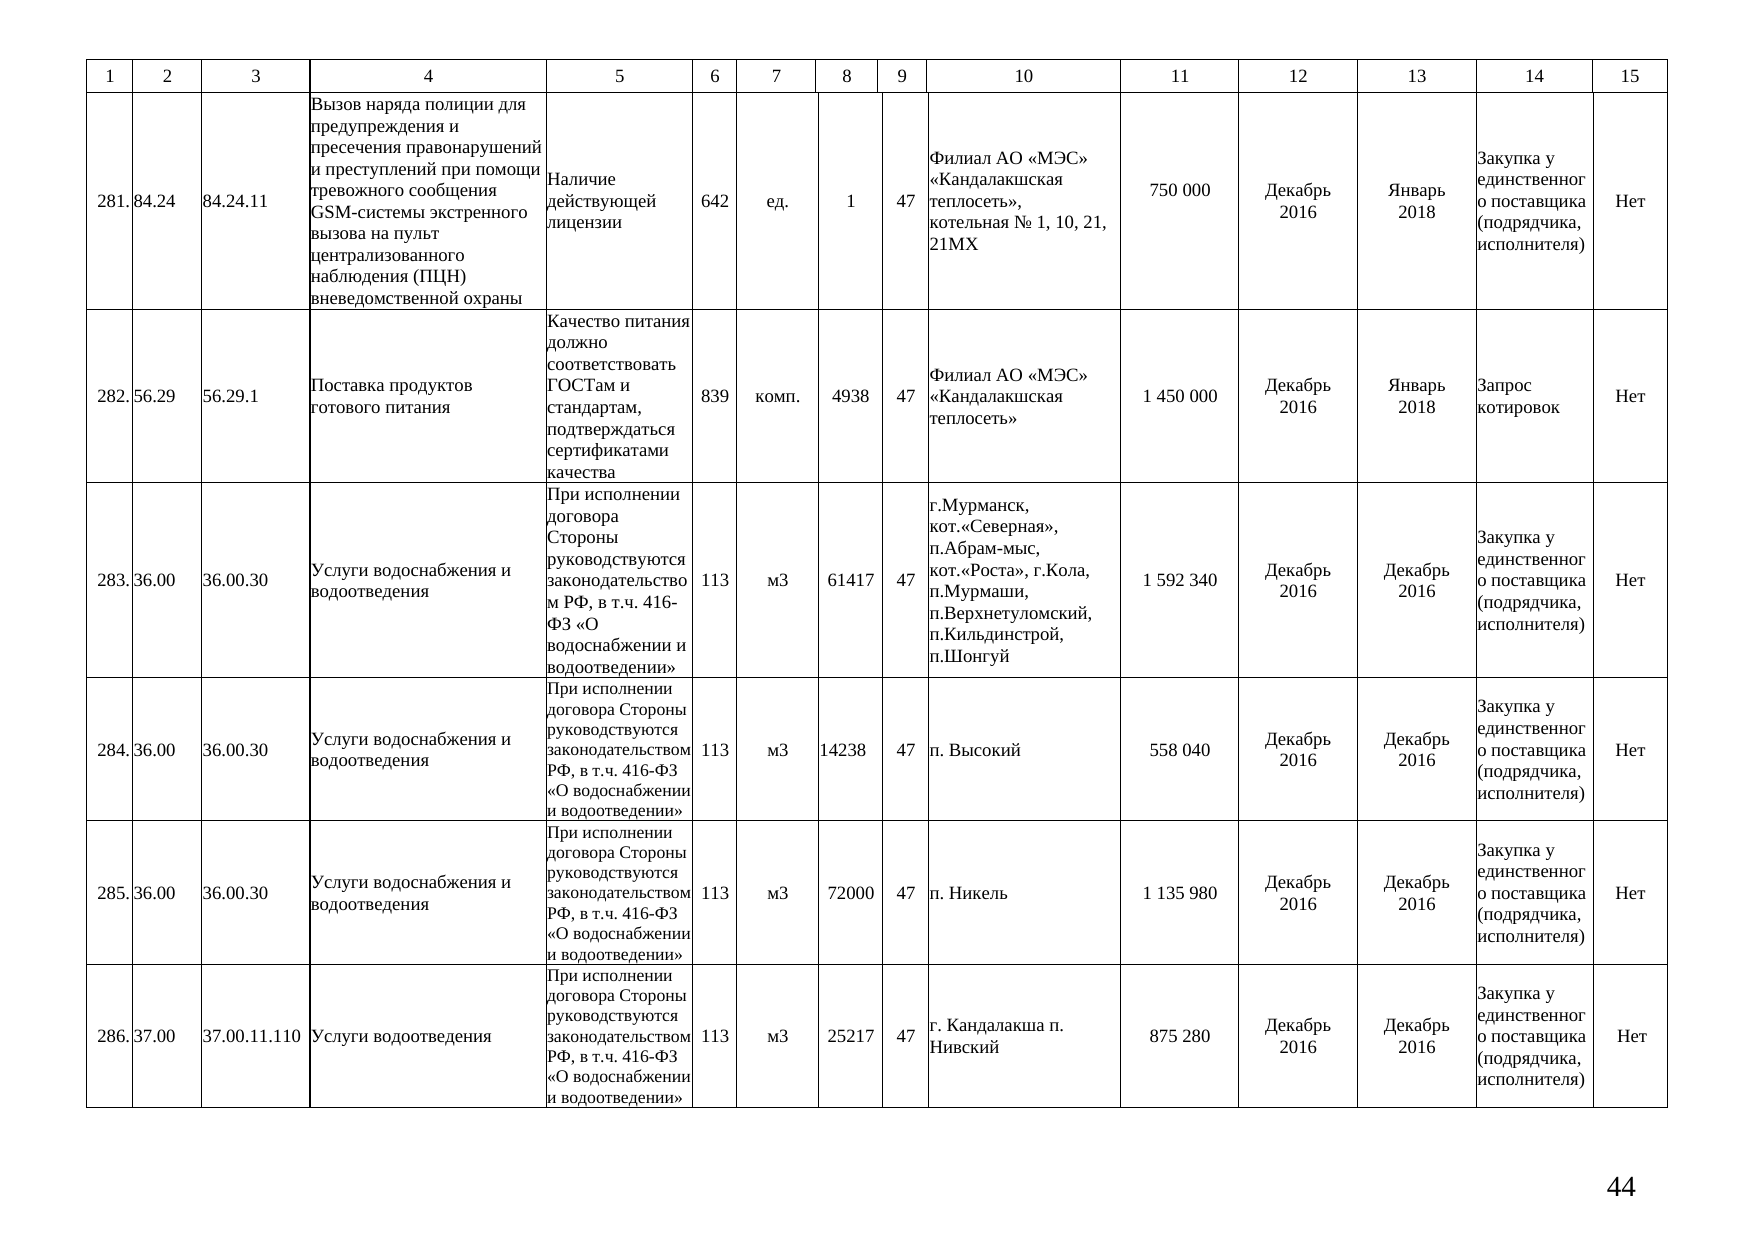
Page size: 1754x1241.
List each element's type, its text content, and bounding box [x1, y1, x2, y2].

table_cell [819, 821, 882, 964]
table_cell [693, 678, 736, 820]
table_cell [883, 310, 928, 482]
table_header 3 [202, 60, 309, 92]
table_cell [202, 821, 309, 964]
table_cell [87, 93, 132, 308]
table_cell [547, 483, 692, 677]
table_header 10 [927, 60, 1120, 92]
table_header 4 [311, 60, 546, 92]
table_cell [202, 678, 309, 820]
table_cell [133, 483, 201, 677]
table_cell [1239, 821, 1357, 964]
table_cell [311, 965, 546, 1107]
table_header 15 [1593, 60, 1667, 92]
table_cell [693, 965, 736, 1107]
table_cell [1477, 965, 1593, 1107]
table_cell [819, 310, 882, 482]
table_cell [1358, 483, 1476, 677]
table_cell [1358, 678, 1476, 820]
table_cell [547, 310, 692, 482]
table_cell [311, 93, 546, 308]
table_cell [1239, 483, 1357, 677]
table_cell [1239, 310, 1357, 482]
table_header 5 [547, 60, 692, 92]
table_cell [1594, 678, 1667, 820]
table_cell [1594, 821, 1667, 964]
table_header 11 [1121, 60, 1238, 92]
table_header 9 [878, 60, 926, 92]
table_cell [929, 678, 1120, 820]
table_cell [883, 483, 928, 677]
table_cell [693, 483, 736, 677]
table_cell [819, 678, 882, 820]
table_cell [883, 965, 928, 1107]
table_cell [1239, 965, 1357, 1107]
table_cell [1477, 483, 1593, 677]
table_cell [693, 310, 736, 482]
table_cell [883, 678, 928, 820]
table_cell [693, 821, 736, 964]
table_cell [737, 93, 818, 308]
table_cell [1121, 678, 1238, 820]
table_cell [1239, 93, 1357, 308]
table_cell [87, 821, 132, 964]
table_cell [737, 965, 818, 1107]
table_header 8 [816, 60, 877, 92]
table_header 1 [87, 60, 132, 92]
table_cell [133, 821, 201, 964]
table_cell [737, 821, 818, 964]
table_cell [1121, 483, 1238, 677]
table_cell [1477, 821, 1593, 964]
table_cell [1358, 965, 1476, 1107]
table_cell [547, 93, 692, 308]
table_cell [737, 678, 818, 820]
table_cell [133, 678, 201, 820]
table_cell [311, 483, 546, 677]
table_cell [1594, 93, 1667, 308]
table_header 12 [1239, 60, 1357, 92]
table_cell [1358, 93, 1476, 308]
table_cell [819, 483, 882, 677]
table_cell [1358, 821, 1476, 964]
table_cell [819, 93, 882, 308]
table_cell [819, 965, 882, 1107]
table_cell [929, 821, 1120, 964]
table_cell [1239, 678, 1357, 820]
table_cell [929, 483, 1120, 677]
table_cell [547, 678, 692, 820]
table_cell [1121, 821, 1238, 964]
table_header 7 [737, 60, 815, 92]
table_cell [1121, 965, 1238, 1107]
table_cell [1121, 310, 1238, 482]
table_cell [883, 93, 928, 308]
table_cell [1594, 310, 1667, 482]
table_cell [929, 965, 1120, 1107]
table_header 6 [693, 60, 736, 92]
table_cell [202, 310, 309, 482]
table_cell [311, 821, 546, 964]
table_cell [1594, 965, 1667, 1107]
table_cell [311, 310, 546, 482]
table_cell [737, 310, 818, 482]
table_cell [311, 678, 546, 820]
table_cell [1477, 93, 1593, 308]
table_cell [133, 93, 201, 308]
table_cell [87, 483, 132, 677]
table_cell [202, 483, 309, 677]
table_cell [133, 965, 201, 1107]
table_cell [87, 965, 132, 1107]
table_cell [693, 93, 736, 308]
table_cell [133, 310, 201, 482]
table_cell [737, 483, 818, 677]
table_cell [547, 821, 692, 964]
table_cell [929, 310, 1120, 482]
table_header 13 [1358, 60, 1476, 92]
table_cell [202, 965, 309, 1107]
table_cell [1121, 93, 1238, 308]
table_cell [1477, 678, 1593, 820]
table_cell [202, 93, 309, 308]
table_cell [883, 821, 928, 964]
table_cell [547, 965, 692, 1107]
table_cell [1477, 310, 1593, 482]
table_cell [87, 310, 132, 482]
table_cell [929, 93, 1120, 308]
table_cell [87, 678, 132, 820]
table_header 2 [133, 60, 201, 92]
table_header 14 [1477, 60, 1592, 92]
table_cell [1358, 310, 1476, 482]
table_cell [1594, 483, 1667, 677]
